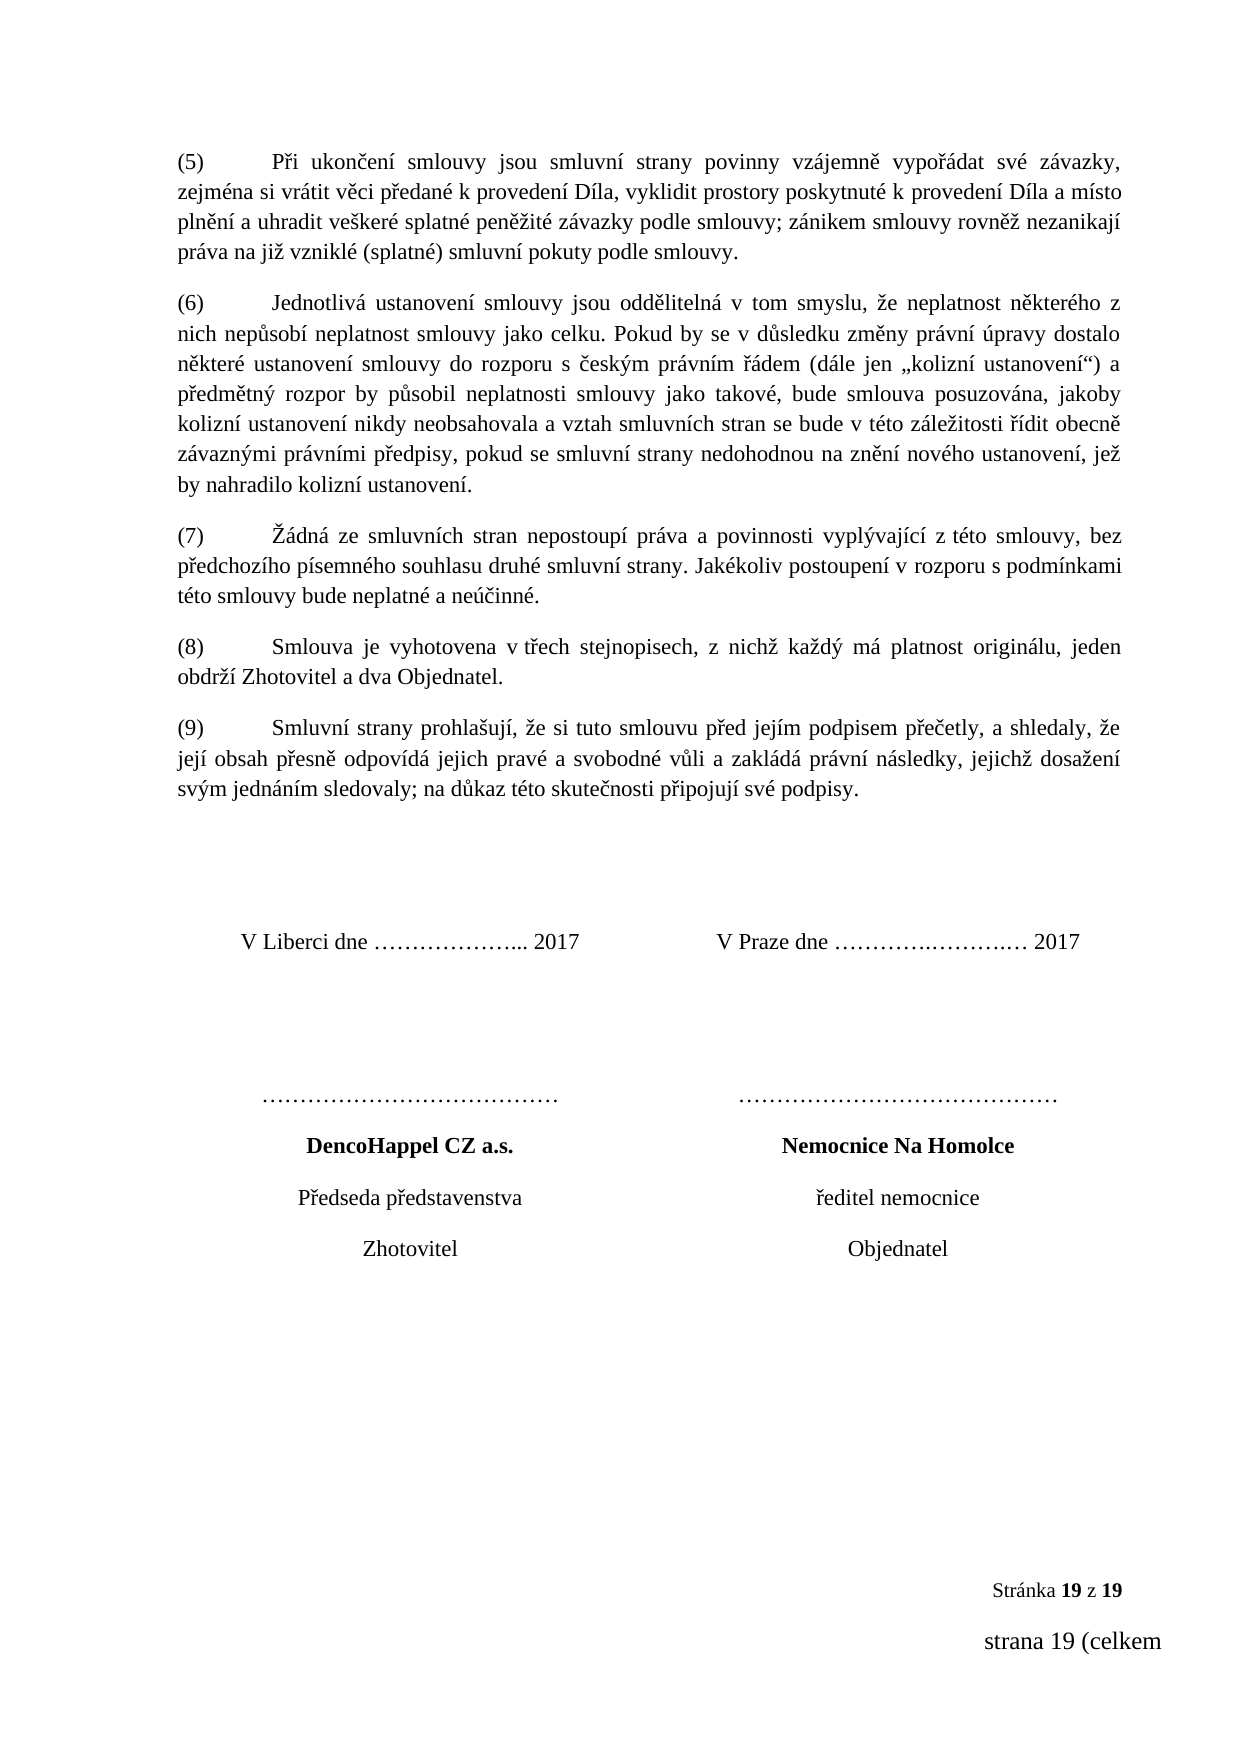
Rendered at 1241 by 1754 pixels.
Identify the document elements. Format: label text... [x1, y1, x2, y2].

text Smlouva je vyhotovena v třech stejnopisech, z nichž každý má platnost originálu, jeden obdrží Zhotovitel a dva Objednatel. [177, 633, 1122, 690]
text Jednotlivá ustanovení smlouvy jsou oddělitelná v tom smyslu, že neplatnost některého z nich nepůsobí neplatnost smlouvy jako celku. Pokud by se v důsledku změny právní úpravy dostalo některé ustanovení smlouvy do rozporu s českým právním řádem (dále jen „kolizní ustanovení“) a předmětný rozpor by působil neplatnosti smlouvy jako takové, bude smlouva posuzována, jakoby kolizní ustanovení nikdy neobsahovala a vztah smluvních stran se bude v této záležitosti řídit obecně závaznými právními předpisy, pokud se smluvní strany nedohodnou na znění nového ustanovení, jež by nahradilo kolizní ustanovení. [177, 289, 1122, 497]
table_header V Liberci dne ………………... 2017 ………………………………… [166, 826, 654, 1132]
text Žádná ze smluvních stran nepostoupí práva a povinnosti vyplývající z této smlouvy, bez předchozího písemného souhlasu druhé smluvní strany. Jakékoliv postoupení v rozporu s podmínkami této smlouvy bude neplatné a neúčinné. [177, 522, 1122, 608]
table_cell Předseda představenstva Zhotovitel [166, 1184, 654, 1286]
table_cell DencoHappel CZ a.s. [166, 1133, 654, 1184]
text Smluvní strany prohlašují, že si tuto smlouvu před jejím podpisem přečetly, a shledaly, že její obsah přesně odpovídá jejich pravé a svobodné vůli a zakládá právní následky, jejichž dosažení svým jednáním sledovaly; na důkaz této skutečnosti připojují své podpisy. [177, 714, 1122, 801]
table_cell Nemocnice Na Homolce [654, 1133, 1142, 1184]
table_cell ředitel nemocnice Objednatel [654, 1184, 1142, 1286]
table_header V Praze dne ………….……….… 2017 …………………………………… [654, 826, 1142, 1132]
text Při ukončení smlouvy jsou smluvní strany povinny vzájemně vypořádat své závazky, zejména si vrátit věci předané k provedení Díla, vyklidit prostory poskytnuté k provedení Díla a místo plnění a uhradit veškeré splatné peněžité závazky podle smlouvy; zánikem smlouvy rovněž nezanikají práva na již vzniklé (splatné) smluvní pokuty podle smlouvy. [177, 148, 1122, 265]
